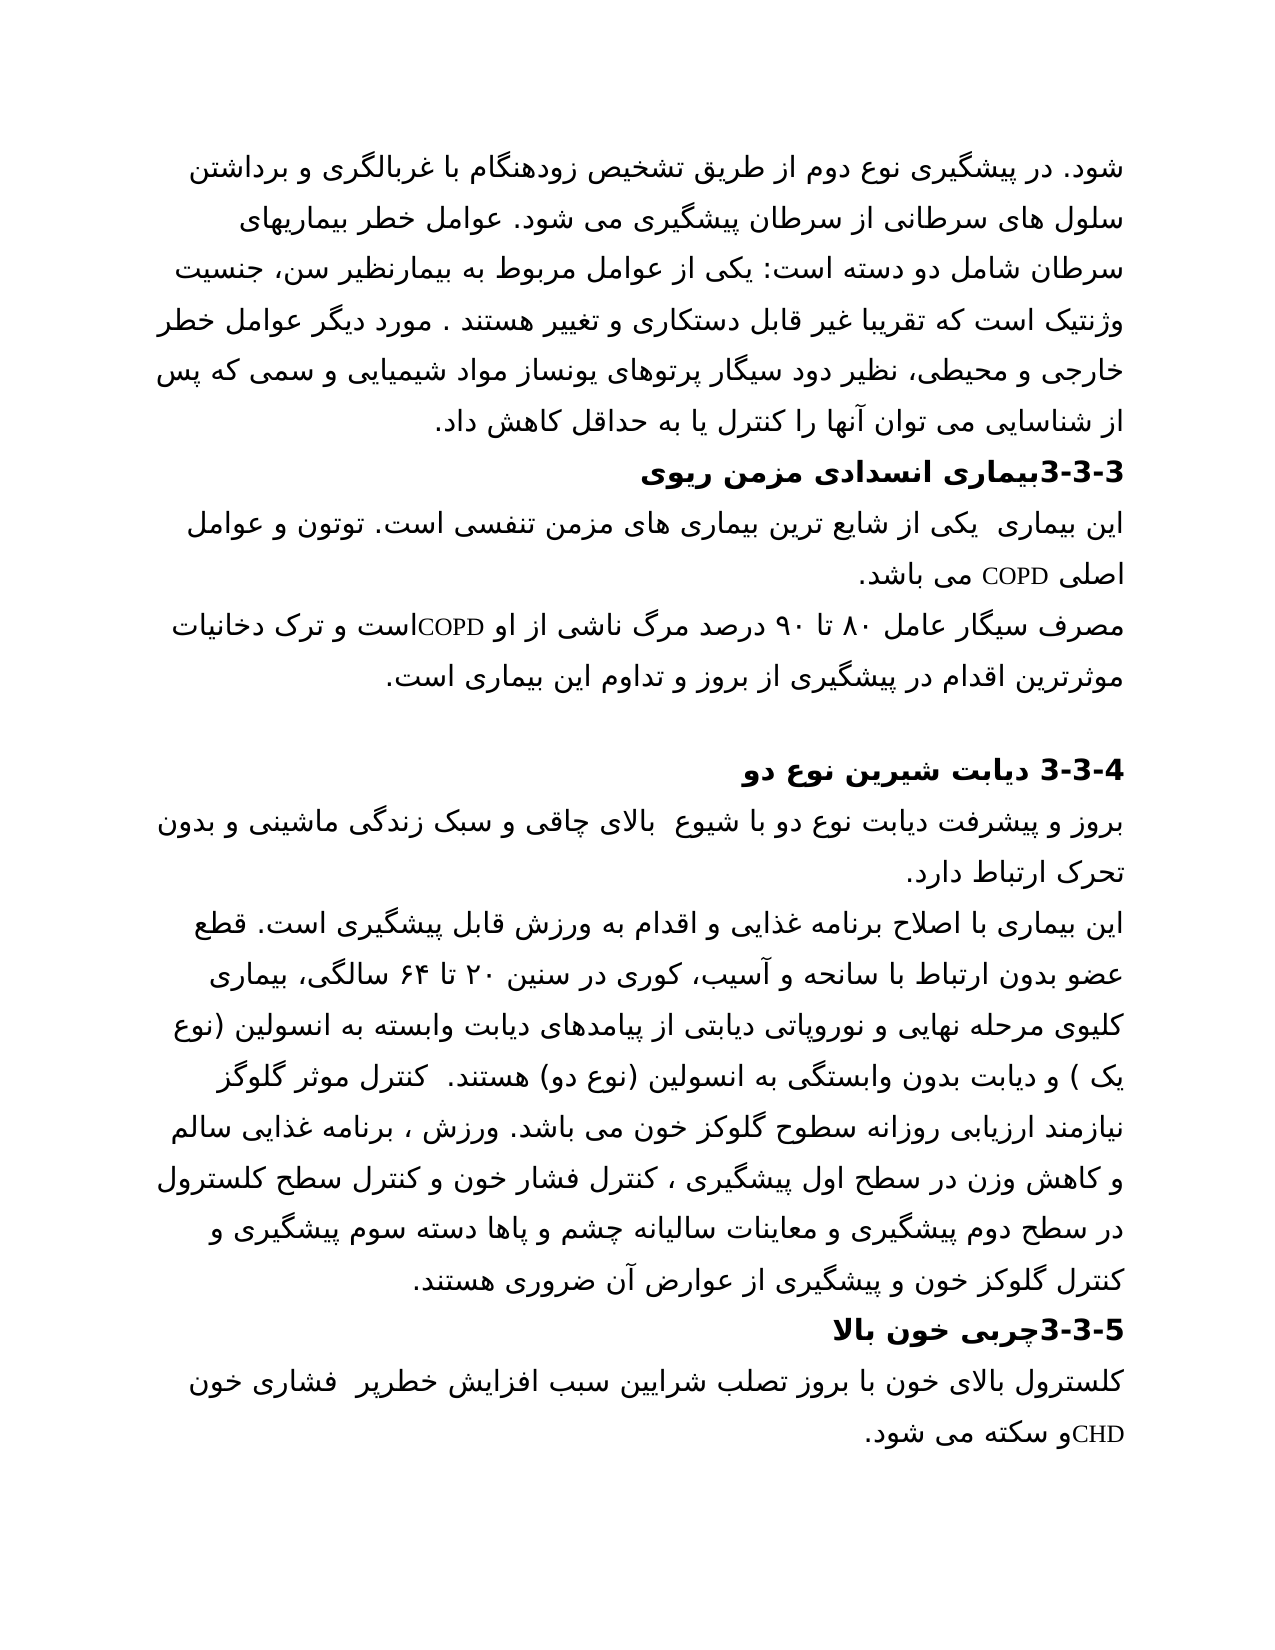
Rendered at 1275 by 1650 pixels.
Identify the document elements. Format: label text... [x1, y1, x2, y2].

text 3-3-3بیماری انسدادی مزمن ریوی [150, 456, 1125, 489]
text 3-3-5چربی خون بالا [150, 1314, 1125, 1348]
text 3-3-4 دیابت شیرین نوع دو [150, 753, 1125, 787]
text این بیماری یکی از شایع ترین بیماری های مزمن تنفسی است. توتون و عوامل اصلی COPD می باشد. [150, 507, 1125, 591]
text کلسترول بالای خون با بروز تصلب شرایین سبب افزایش خطرپر فشاری خون CHDو سکته می شود. [150, 1365, 1125, 1449]
text مصرف سیگار عامل ۸۰ تا ۹۰ درصد مرگ ناشی از او COPDاست و ترک دخانیات موثرترین اقدام در پیشگیری از بروز و تداوم این بیماری است. [150, 608, 1125, 693]
text این بیماری با اصلاح برنامه غذایی و اقدام به ورزش قابل پیشگیری است. قطع عضو بدون ارتباط با سانحه و آسیب، کوری در سنین ۲۰ تا ۶۴ سالگی، بیماری کلیوی مرحله نهایی و نوروپاتی دیابتی از پیامدهای دیابت وابسته به انسولین (نوع یک ) و دیابت بدون وابستگی به انسولین (نوع دو) هستند. کنترل موثر گلوگز نیازمند ارزیابی روزانه سطوح گلوکز خون می باشد. ورزش ، برنامه غذایی سالم و کاهش وزن در سطح اول پیشگیری ، کنترل فشار خون و کنترل سطح کلسترول در سطح دوم پیشگیری و معاینات سالیانه چشم و پاها دسته سوم پیشگیری و کنترل گلوکز خون و پیشگیری از عوارض آن ضروری هستند. [150, 906, 1125, 1297]
text بروز و پیشرفت دیابت نوع دو با شیوع بالای چاقی و سبک زندگی ماشینی و بدون تحرک ارتباط دارد. [150, 804, 1125, 889]
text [150, 150, 1125, 439]
